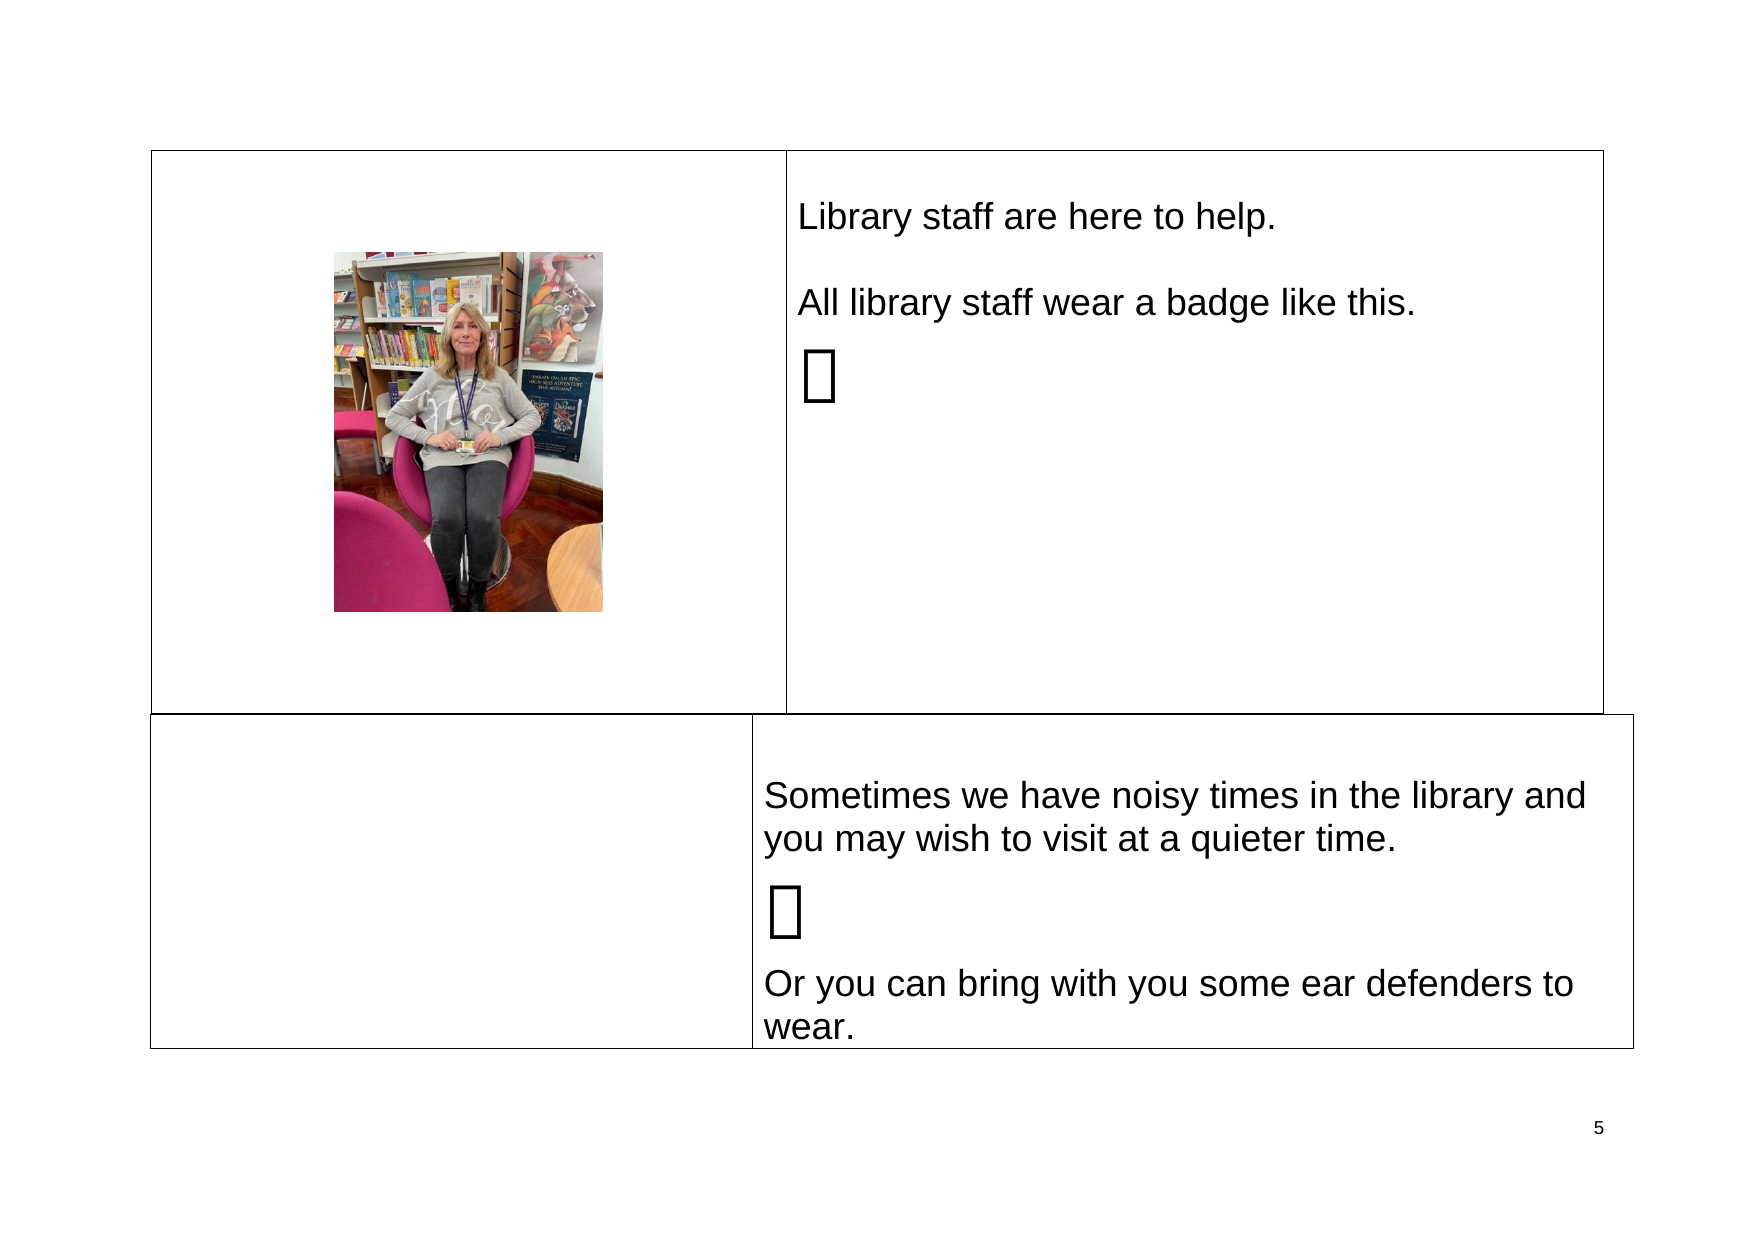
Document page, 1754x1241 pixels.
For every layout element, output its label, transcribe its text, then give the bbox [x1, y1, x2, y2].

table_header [753, 715, 1633, 1047]
table_cell [152, 151, 786, 713]
table_cell Library staff are here to help. All library staff wear a badge like this.  [787, 151, 1603, 713]
picture [334, 252, 603, 612]
table_header [151, 715, 752, 1047]
